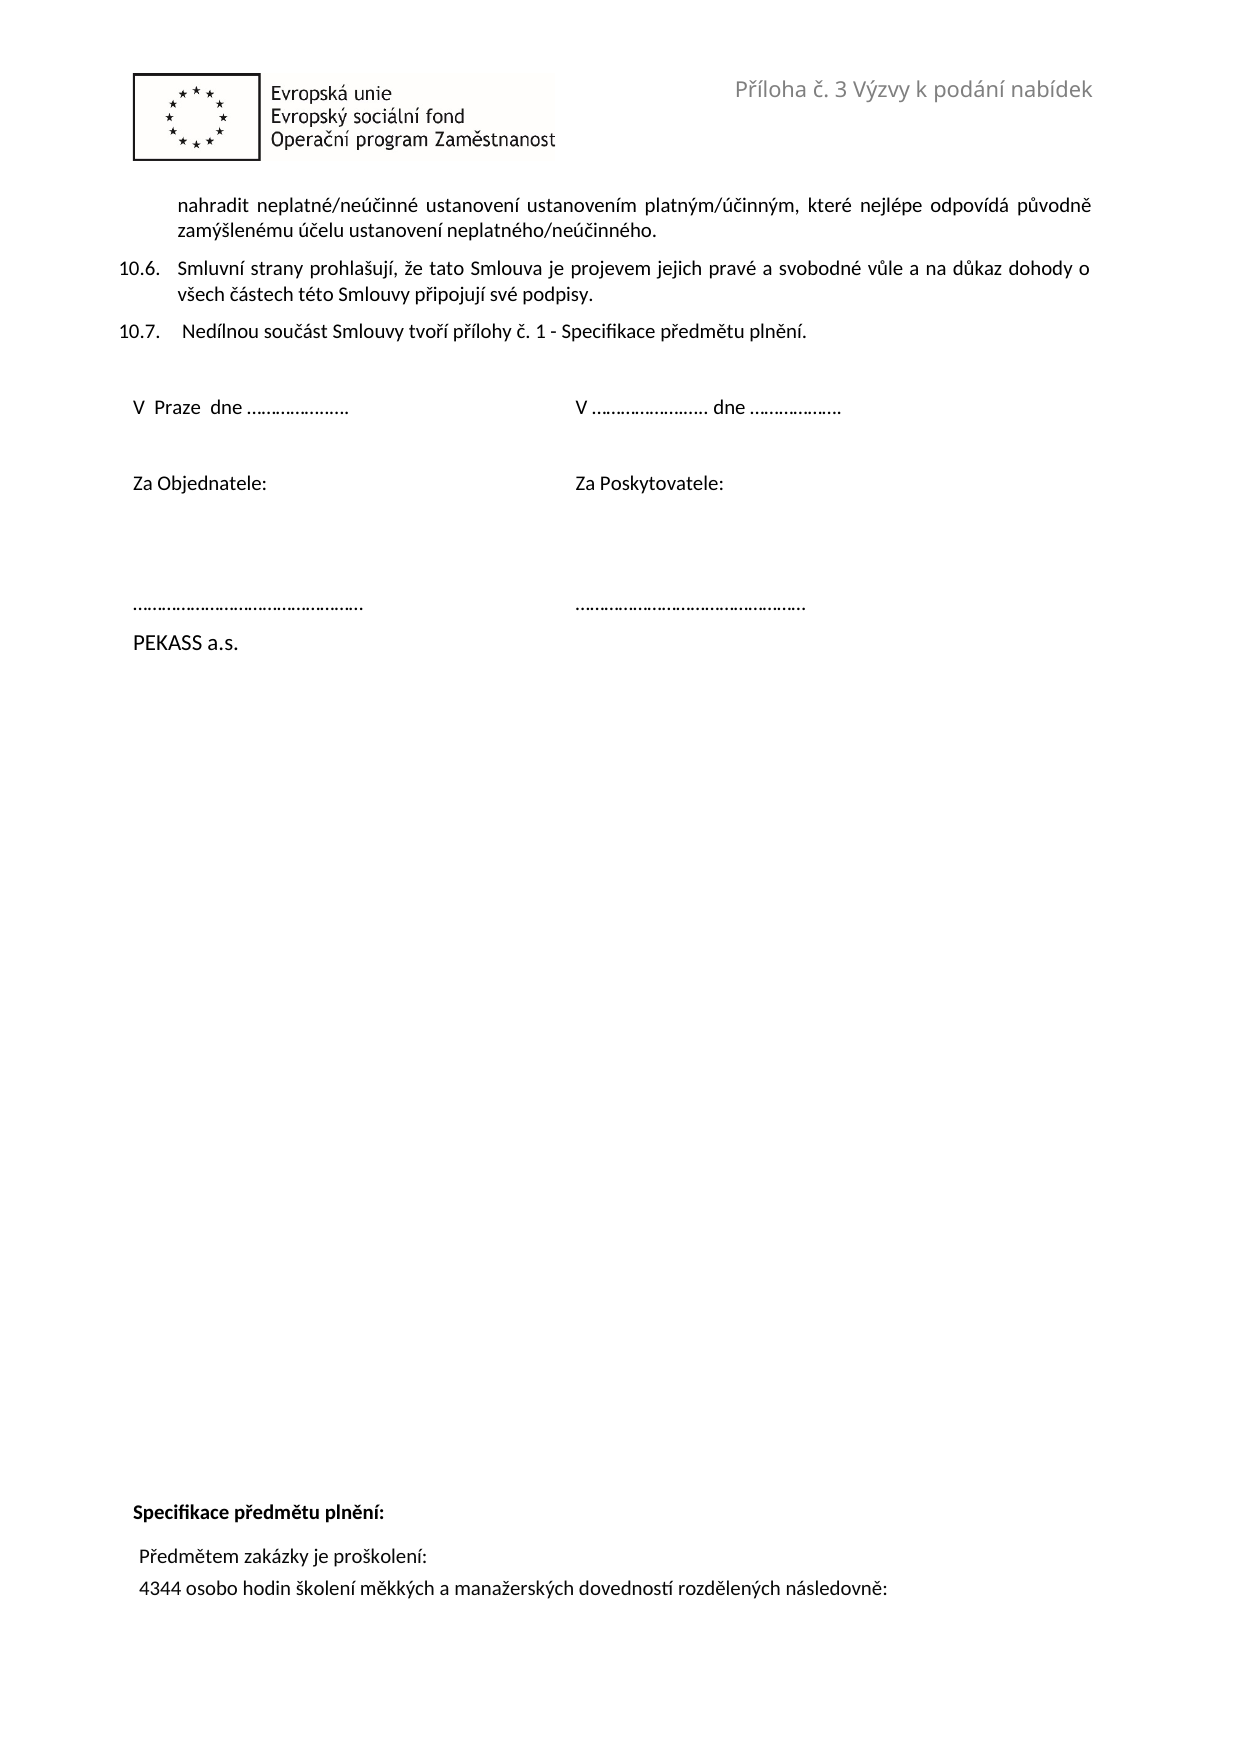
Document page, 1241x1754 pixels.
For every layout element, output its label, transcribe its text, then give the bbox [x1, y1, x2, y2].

picture [132, 73, 556, 161]
text PEKASS a.s. [133, 628, 1093, 656]
text Předmětem zakázky je proškolení: [139, 1544, 1087, 1569]
text Specifikace předmětu plnění: [133, 1499, 1093, 1525]
text 4344 osobo hodin školení měkkých a manažerských dovedností rozdělených následovně: [139, 1575, 1087, 1601]
list Za Objednatele: Za Poskytovatele: [133, 470, 1093, 496]
list Nedílnou součást Smlouvy tvoří přílohy č. 1 - Specifikace předmětu plnění. [118, 319, 1093, 344]
list ………………………………………… ………………………………………… [133, 590, 1093, 615]
list Smluvní strany prohlašují, že tato Smlouva je projevem jejich pravé a svobodné vůle a na důkaz dohody o všech částech této Smlouvy připojují své podpisy. [118, 255, 1093, 306]
list V Praze dne ……………..…. V ……………….….. dne ………………. [133, 394, 1093, 420]
